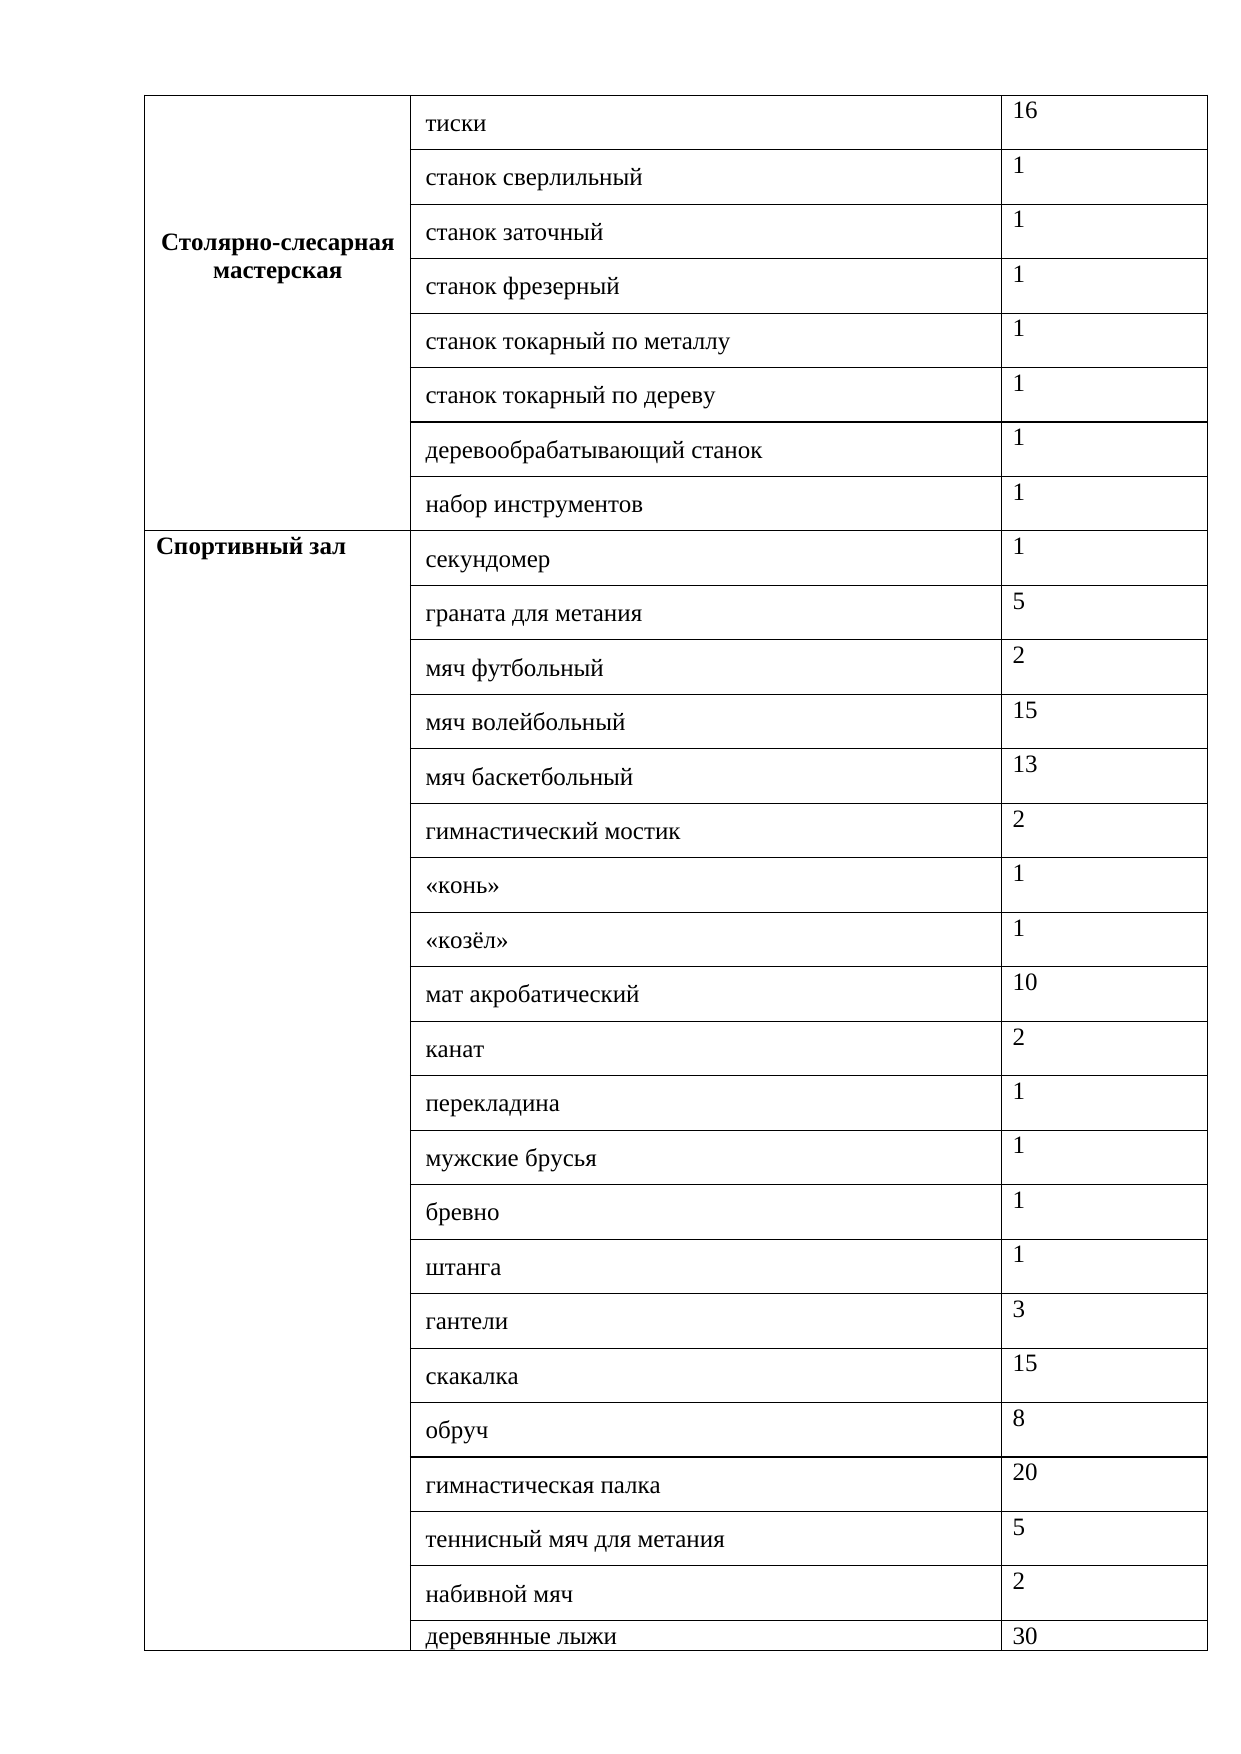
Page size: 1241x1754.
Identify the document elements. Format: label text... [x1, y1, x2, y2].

table_cell 1 [1002, 368, 1207, 421]
table_cell станок сверлильный [411, 150, 1001, 203]
table_cell 20 [1002, 1458, 1207, 1511]
table_cell мат акробатический [411, 967, 1001, 1021]
table_cell 1 [1002, 314, 1207, 367]
table_cell 1 [1002, 1185, 1207, 1238]
table_cell 1 [1002, 150, 1207, 203]
table_cell деревянные лыжи [411, 1621, 1001, 1650]
table_cell 5 [1002, 586, 1207, 639]
table_cell 5 [1002, 1512, 1207, 1565]
table_cell мяч футбольный [411, 640, 1001, 694]
table_cell 1 [1002, 1240, 1207, 1293]
table_cell 1 [1002, 423, 1207, 476]
table_cell обруч [411, 1403, 1001, 1456]
table_cell 2 [1002, 640, 1207, 694]
table_cell «козёл» [411, 913, 1001, 966]
table_cell бревно [411, 1185, 1001, 1238]
table_cell 1 [1002, 259, 1207, 312]
table_cell гимнастический мостик [411, 804, 1001, 857]
table_cell 2 [1002, 1022, 1207, 1075]
table_cell теннисный мяч для метания [411, 1512, 1001, 1565]
table_cell тиски [411, 96, 1001, 149]
table_cell 1 [1002, 477, 1207, 530]
table_cell канат [411, 1022, 1001, 1075]
table_cell 2 [1002, 804, 1207, 857]
table_cell 30 [1002, 1621, 1207, 1650]
table_cell мяч волейбольный [411, 695, 1001, 748]
table_cell набивной мяч [411, 1566, 1001, 1620]
table_cell 1 [1002, 1076, 1207, 1129]
table_cell мужские брусья [411, 1131, 1001, 1184]
table_cell 13 [1002, 749, 1207, 803]
table_cell граната для метания [411, 586, 1001, 639]
table_cell станок токарный по металлу [411, 314, 1001, 367]
table_cell «конь» [411, 858, 1001, 912]
table_cell 10 [1002, 967, 1207, 1021]
table_cell мяч баскетбольный [411, 749, 1001, 803]
table_cell 3 [1002, 1294, 1207, 1347]
table_cell Спортивный зал [145, 531, 410, 1650]
table_cell 15 [1002, 1349, 1207, 1402]
table_cell 16 [1002, 96, 1207, 149]
table_cell штанга [411, 1240, 1001, 1293]
table_cell 1 [1002, 531, 1207, 585]
table_cell перекладина [411, 1076, 1001, 1129]
table_cell 1 [1002, 858, 1207, 912]
table_cell станок токарный по дереву [411, 368, 1001, 421]
table_cell деревообрабатывающий станок [411, 423, 1001, 476]
table_cell 2 [1002, 1566, 1207, 1620]
table_cell 8 [1002, 1403, 1207, 1456]
table_cell гимнастическая палка [411, 1458, 1001, 1511]
table_cell секундомер [411, 531, 1001, 585]
table_cell 15 [1002, 695, 1207, 748]
table_cell 1 [1002, 205, 1207, 258]
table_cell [145, 96, 410, 530]
table_cell 1 [1002, 913, 1207, 966]
table_cell 1 [1002, 1131, 1207, 1184]
table_cell станок фрезерный [411, 259, 1001, 312]
table_cell станок заточный [411, 205, 1001, 258]
table_cell скакалка [411, 1349, 1001, 1402]
table_cell гантели [411, 1294, 1001, 1347]
table_cell набор инструментов [411, 477, 1001, 530]
